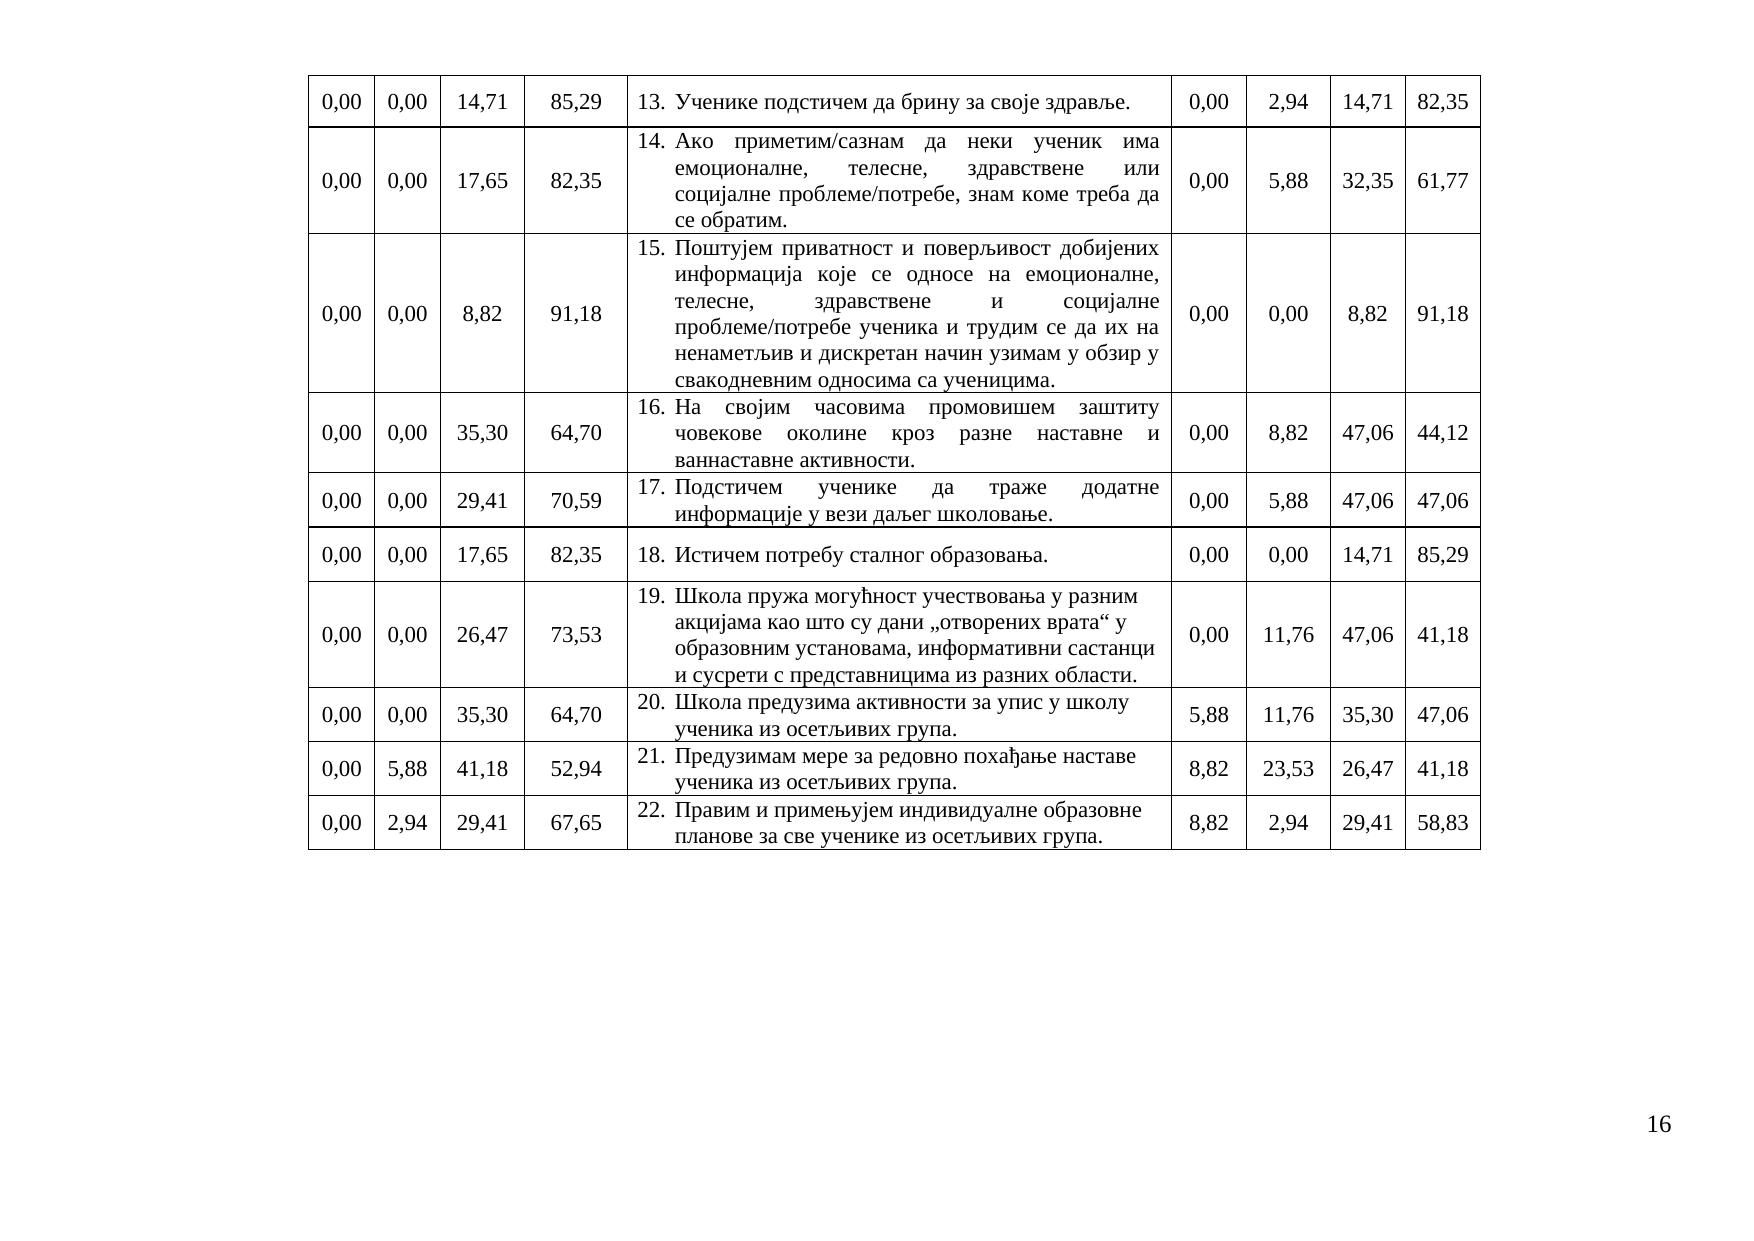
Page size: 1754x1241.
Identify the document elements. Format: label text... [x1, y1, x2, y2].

table_cell 0,00 [375, 393, 440, 472]
table_cell 8,82 [1172, 796, 1246, 848]
table_cell 91,18 [525, 234, 627, 392]
table_cell 0,00 [1247, 234, 1330, 392]
table_cell 0,00 [375, 582, 440, 687]
table_cell 0,00 [375, 528, 440, 581]
table_cell 5,88 [375, 742, 440, 795]
table_cell 41,18 [1406, 582, 1480, 687]
table_cell 47,06 [1331, 473, 1405, 526]
table_cell 70,59 [525, 473, 627, 526]
table_cell Подстичем ученике да траже додатне информације у вези даљег школовање. [628, 473, 1171, 526]
table_cell Предузимам мере за редовно похађање наставе ученика из осетљивих група. [628, 742, 1171, 795]
table_cell 35,30 [441, 393, 524, 472]
table_cell 2,94 [1247, 76, 1330, 126]
table_cell Ученике подстичем да брину за своје здравље. [628, 76, 1171, 126]
table_cell 85,29 [1406, 528, 1480, 581]
table_cell 23,53 [1247, 742, 1330, 795]
table_cell 0,00 [309, 128, 374, 233]
table_cell 2,94 [375, 796, 440, 848]
table_cell 35,30 [1331, 688, 1405, 741]
table_cell 8,82 [441, 234, 524, 392]
table_cell 82,35 [1406, 76, 1480, 126]
table_cell 14,71 [1331, 76, 1405, 126]
table_cell 0,00 [309, 76, 374, 126]
table_cell 0,00 [1247, 528, 1330, 581]
table_cell 14,71 [1331, 528, 1405, 581]
table_cell 11,76 [1247, 582, 1330, 687]
table_cell 47,06 [1331, 582, 1405, 687]
table_cell 73,53 [525, 582, 627, 687]
table_cell Школа предузима активности за упис у школу ученика из осетљивих група. [628, 688, 1171, 741]
table_cell 0,00 [309, 473, 374, 526]
table_cell 0,00 [1172, 128, 1246, 233]
table_cell Правим и примењујем индивидуалне образовне планове за све ученике из осетљивих група. [628, 796, 1171, 848]
table_cell 0,00 [1172, 582, 1246, 687]
table_cell 0,00 [375, 76, 440, 126]
table_cell 0,00 [375, 473, 440, 526]
table_cell 32,35 [1331, 128, 1405, 233]
table_cell 47,06 [1406, 473, 1480, 526]
table_cell 5,88 [1247, 473, 1330, 526]
table_cell 29,41 [441, 796, 524, 848]
table_cell 29,41 [1331, 796, 1405, 848]
table_cell 0,00 [375, 234, 440, 392]
table_cell 41,18 [1406, 742, 1480, 795]
table_cell 58,83 [1406, 796, 1480, 848]
table_cell 35,30 [441, 688, 524, 741]
table_cell 17,65 [441, 128, 524, 233]
table_cell На својим часовима промовишем заштиту човекове околине кроз разне наставне и ваннаставне активности. [628, 393, 1171, 472]
table_cell 0,00 [1172, 528, 1246, 581]
table_cell 2,94 [1247, 796, 1330, 848]
table_cell 0,00 [309, 796, 374, 848]
table_cell 85,29 [525, 76, 627, 126]
table_cell 0,00 [309, 688, 374, 741]
table_cell 0,00 [375, 128, 440, 233]
table_cell 29,41 [441, 473, 524, 526]
table_cell 0,00 [1172, 234, 1246, 392]
table_cell 47,06 [1406, 688, 1480, 741]
table_cell 0,00 [309, 742, 374, 795]
table_cell 44,12 [1406, 393, 1480, 472]
table_cell Школа пружа могућност учествовања у разним акцијама као што су дани „отворених врата“ у образовним установама, информативни састанци и сусрети с представницима из разних области. [628, 582, 1171, 687]
table_cell 5,88 [1172, 688, 1246, 741]
table_cell 0,00 [309, 528, 374, 581]
table_cell 0,00 [1172, 76, 1246, 126]
table_cell 26,47 [1331, 742, 1405, 795]
table_cell 14,71 [441, 76, 524, 126]
table_cell 8,82 [1331, 234, 1405, 392]
table_cell 82,35 [525, 128, 627, 233]
table_cell 91,18 [1406, 234, 1480, 392]
table_cell 8,82 [1172, 742, 1246, 795]
table_cell 17,65 [441, 528, 524, 581]
table_cell 52,94 [525, 742, 627, 795]
table_cell 11,76 [1247, 688, 1330, 741]
table_cell 67,65 [525, 796, 627, 848]
table_cell Истичем потребу сталног образовања. [628, 528, 1171, 581]
table_cell Поштујем приватност и поверљивост добијених информација које се односе на емоционалне, телесне, здравствене и социјалне проблеме/потребе ученика и трудим се да их на ненаметљив и дискретан начин узимам у обзир у свакодневним односима са ученицима. [628, 234, 1171, 392]
table_cell 0,00 [309, 234, 374, 392]
table_cell 47,06 [1331, 393, 1405, 472]
table_cell 0,00 [309, 582, 374, 687]
table_cell 0,00 [1172, 393, 1246, 472]
table_cell 8,82 [1247, 393, 1330, 472]
table_cell 41,18 [441, 742, 524, 795]
table_cell 26,47 [441, 582, 524, 687]
table_cell Ако приметим/сазнам да неки ученик има емоционалне, телесне, здравствене или социјалне проблеме/потребе, знам коме треба да се обратим. [628, 128, 1171, 233]
table_cell 0,00 [375, 688, 440, 741]
table_cell 61,77 [1406, 128, 1480, 233]
table_cell 64,70 [525, 393, 627, 472]
table_cell 0,00 [1172, 473, 1246, 526]
table_cell 5,88 [1247, 128, 1330, 233]
table_cell 82,35 [525, 528, 627, 581]
table_cell 64,70 [525, 688, 627, 741]
table_cell 0,00 [309, 393, 374, 472]
